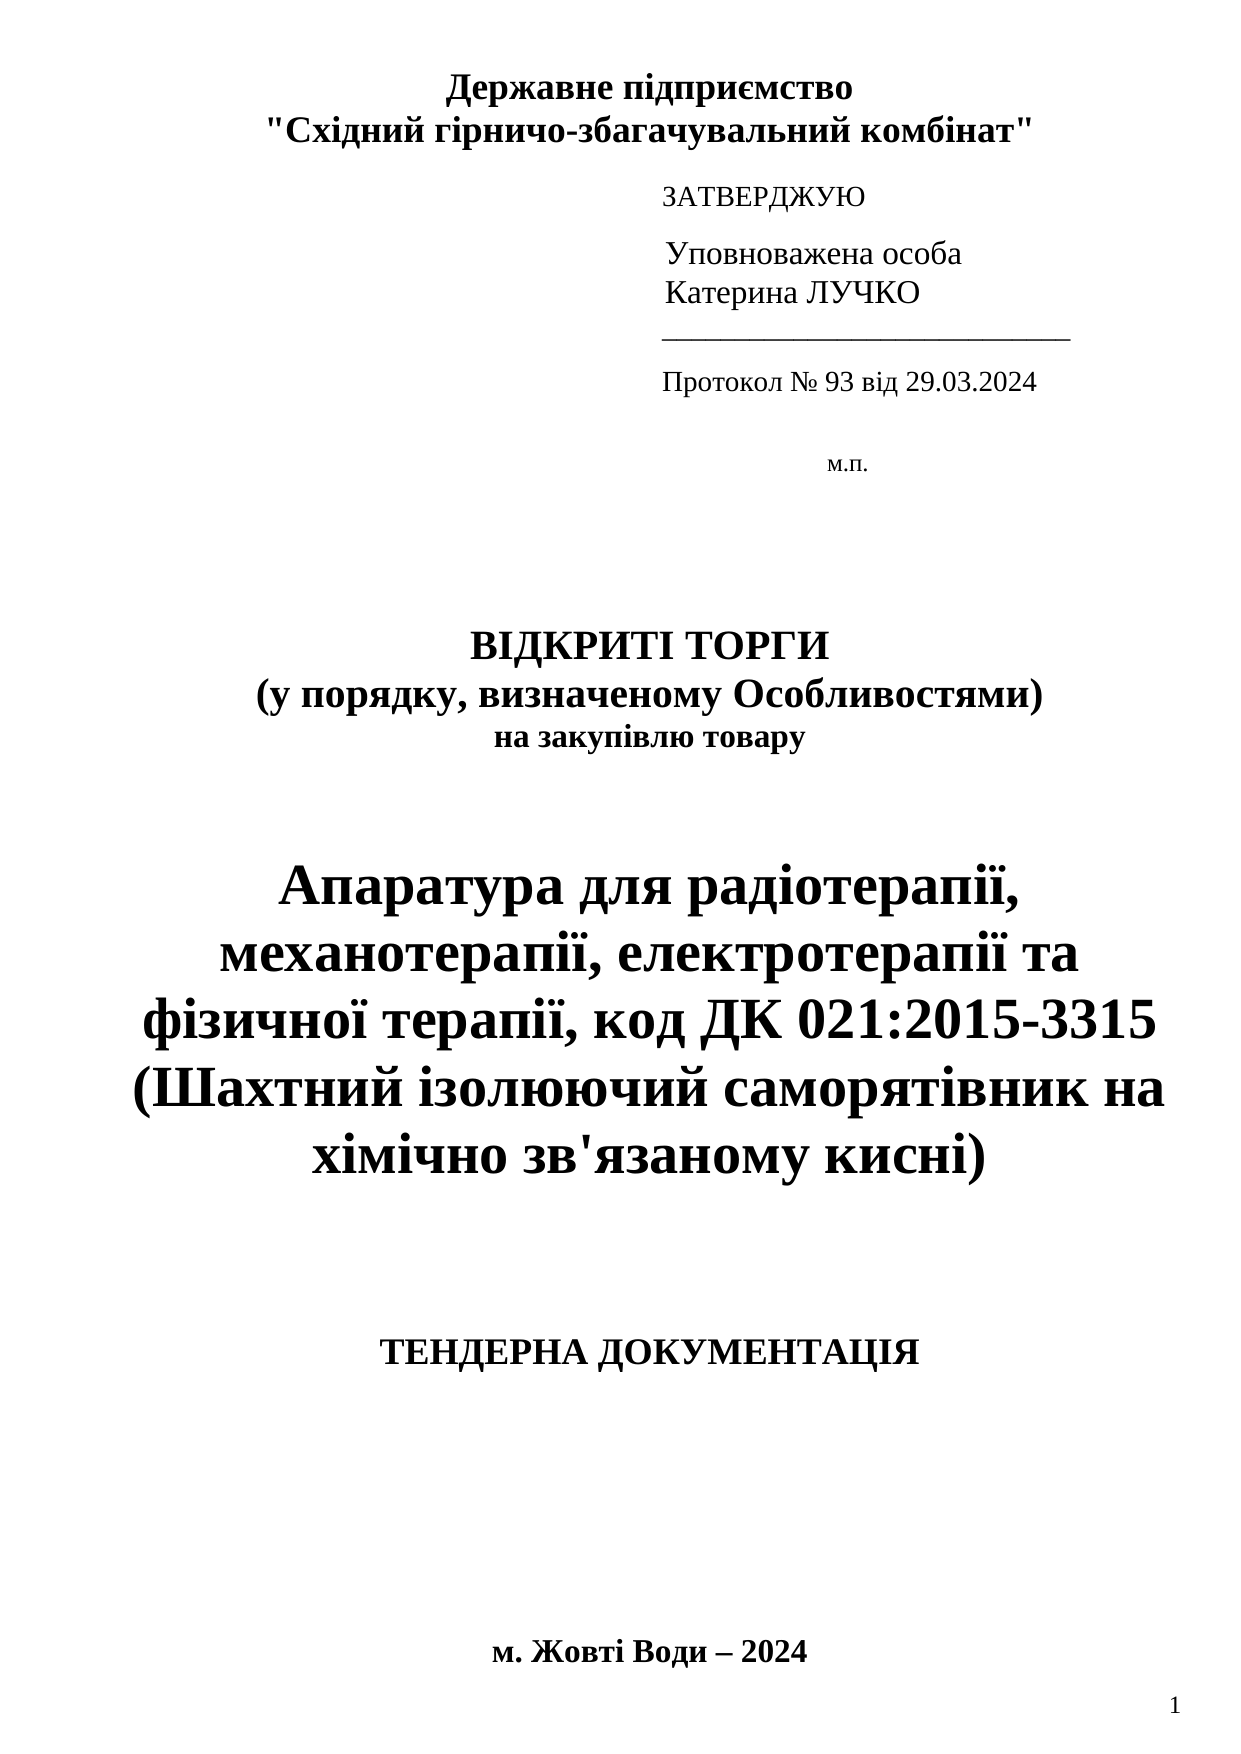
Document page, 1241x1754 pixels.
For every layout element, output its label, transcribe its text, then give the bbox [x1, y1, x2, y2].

text на закупівлю товару [118, 716, 1181, 754]
text Катерина ЛУЧКО [118, 272, 1181, 310]
text Уповноважена особа [118, 233, 1181, 272]
text Протокол № 93 від 29.03.2024 [662, 364, 1181, 398]
text ____________________________ [662, 310, 1181, 344]
text м.п. [118, 448, 1181, 476]
text (у порядку, визначеному Особливостями) [118, 668, 1181, 716]
text Державне підприємство [118, 64, 1181, 107]
text м. Жовті Води – 2024 [118, 1631, 1181, 1669]
text "Східний гірничо-збагачувальний комбінат" [118, 107, 1181, 150]
text ТЕНДЕРНА ДОКУМЕНТАЦІЯ [118, 1329, 1181, 1372]
text ЗАТВЕРДЖУЮ [662, 179, 1181, 213]
text ВІДКРИТІ ТОРГИ [118, 620, 1181, 668]
text Апаратура для радіотерапії, механотерапії, електротерапії та фізичної терапії, код ДК 021:2015-3315 (Шахтний ізолюючий саморятівник на хімічно зв'язаному кисні) [118, 850, 1181, 1186]
